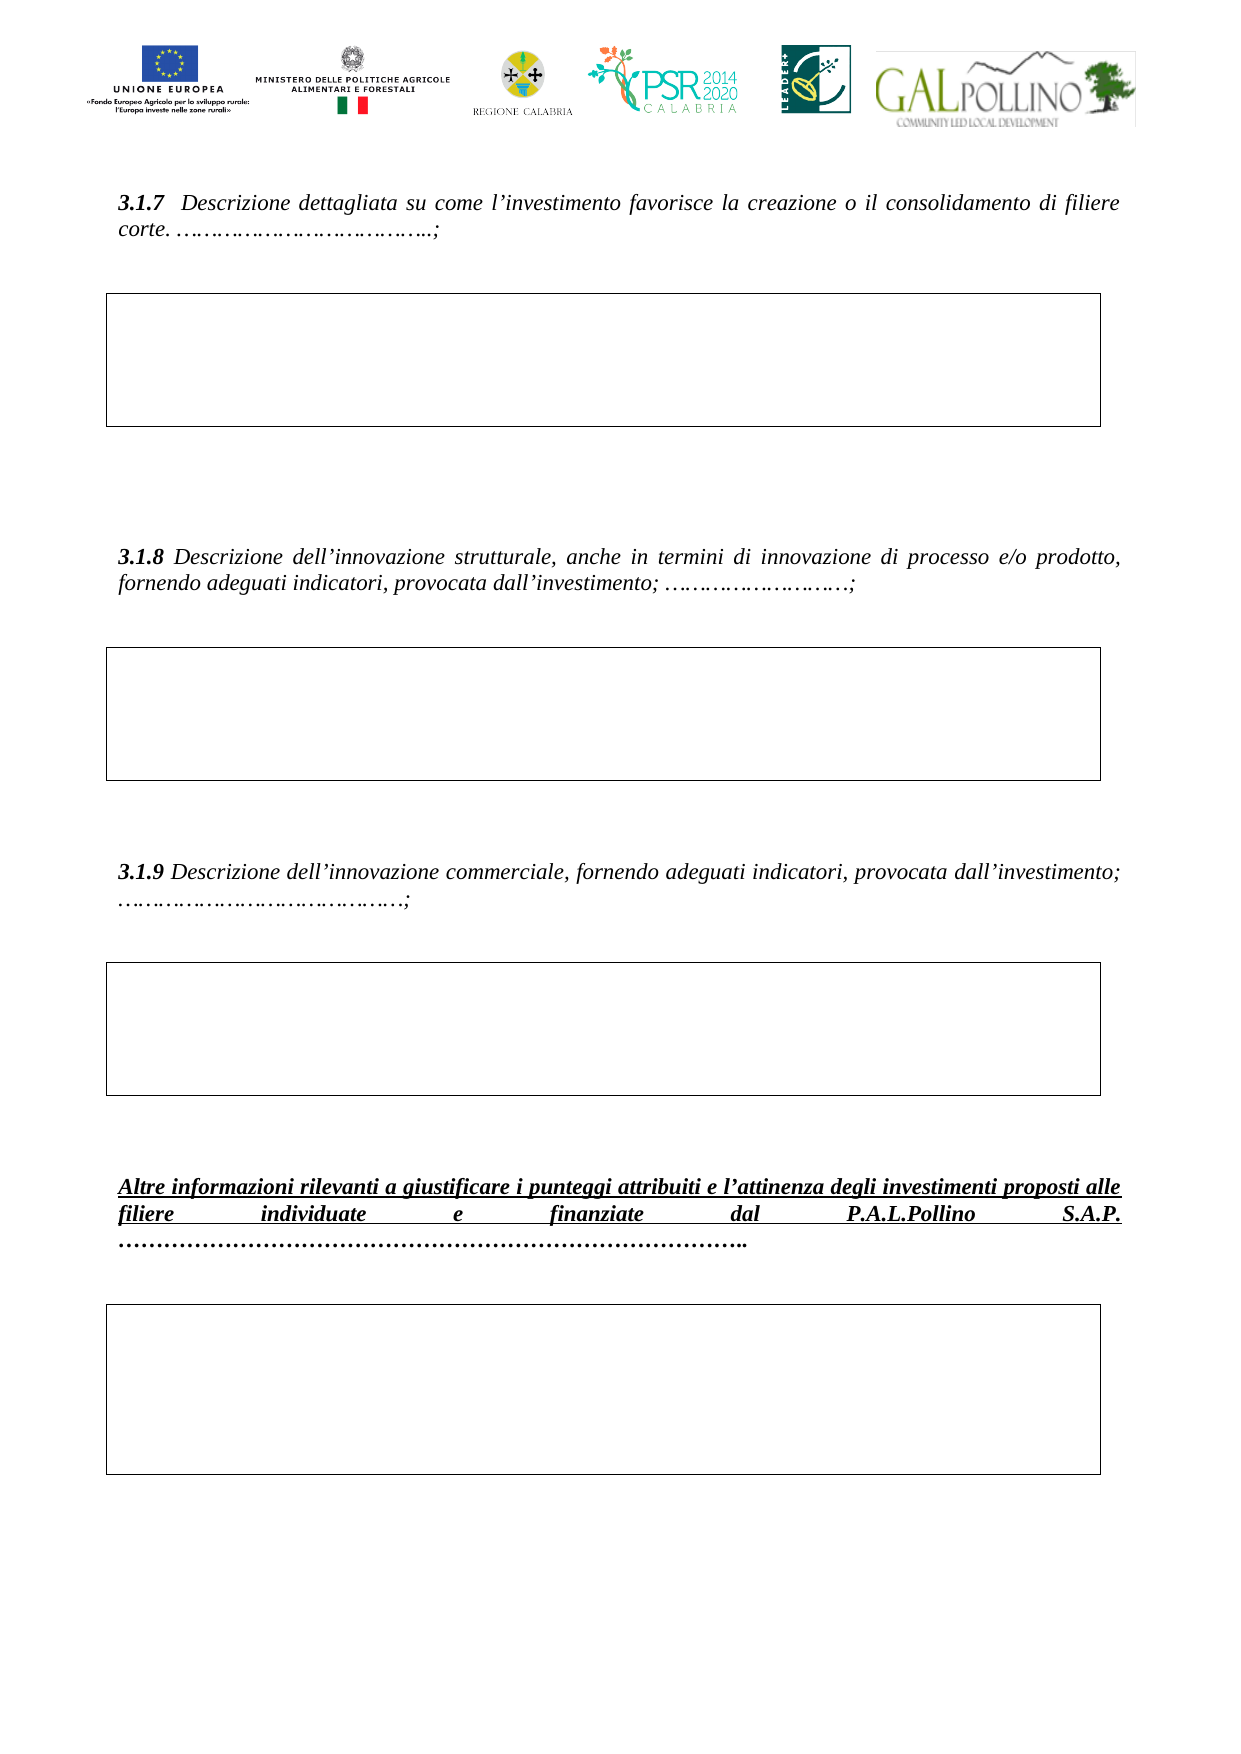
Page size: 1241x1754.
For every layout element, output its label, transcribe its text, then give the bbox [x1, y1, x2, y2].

text Altre informazioni rilevanti a giustificare i punteggi attribuiti e l’attinenza degli investimenti proposti alle filiere individuate e finanziate dal P.A.L.Pollino S.A.P. ……………………………………………………………………….. [118, 1173, 1122, 1196]
text Altre informazioni rilevanti a giustificare i punteggi attribuiti e l’attinenza degli investimenti proposti alle filiere individuate e finanziate dal P.A.L.Pollino S.A.P. ……………………………………………………………………….. [118, 1224, 1122, 1252]
text 3.1.7 Descrizione dettagliata su come l’investimento favorisce la creazione o il consolidamento di filiere corte. ………………………………..; [118, 189, 1122, 242]
picture [51, 20, 1137, 143]
text Altre informazioni rilevanti a giustificare i punteggi attribuiti e l’attinenza degli investimenti proposti alle filiere individuate e finanziate dal P.A.L.Pollino S.A.P. ……………………………………………………………………….. [118, 1198, 1122, 1223]
table_header [107, 963, 1100, 1094]
table_header [107, 1305, 1100, 1473]
text 3.1.9 Descrizione dell’innovazione commerciale, fornendo adeguati indicatori, provocata dall’investimento; ……………………………………; [118, 858, 1122, 911]
text 3.1.8 Descrizione dell’innovazione strutturale, anche in termini di innovazione di processo e/o prodotto, fornendo adeguati indicatori, provocata dall’investimento; ………………………; [118, 543, 1122, 596]
table_header [107, 648, 1100, 779]
table_header [107, 294, 1100, 426]
